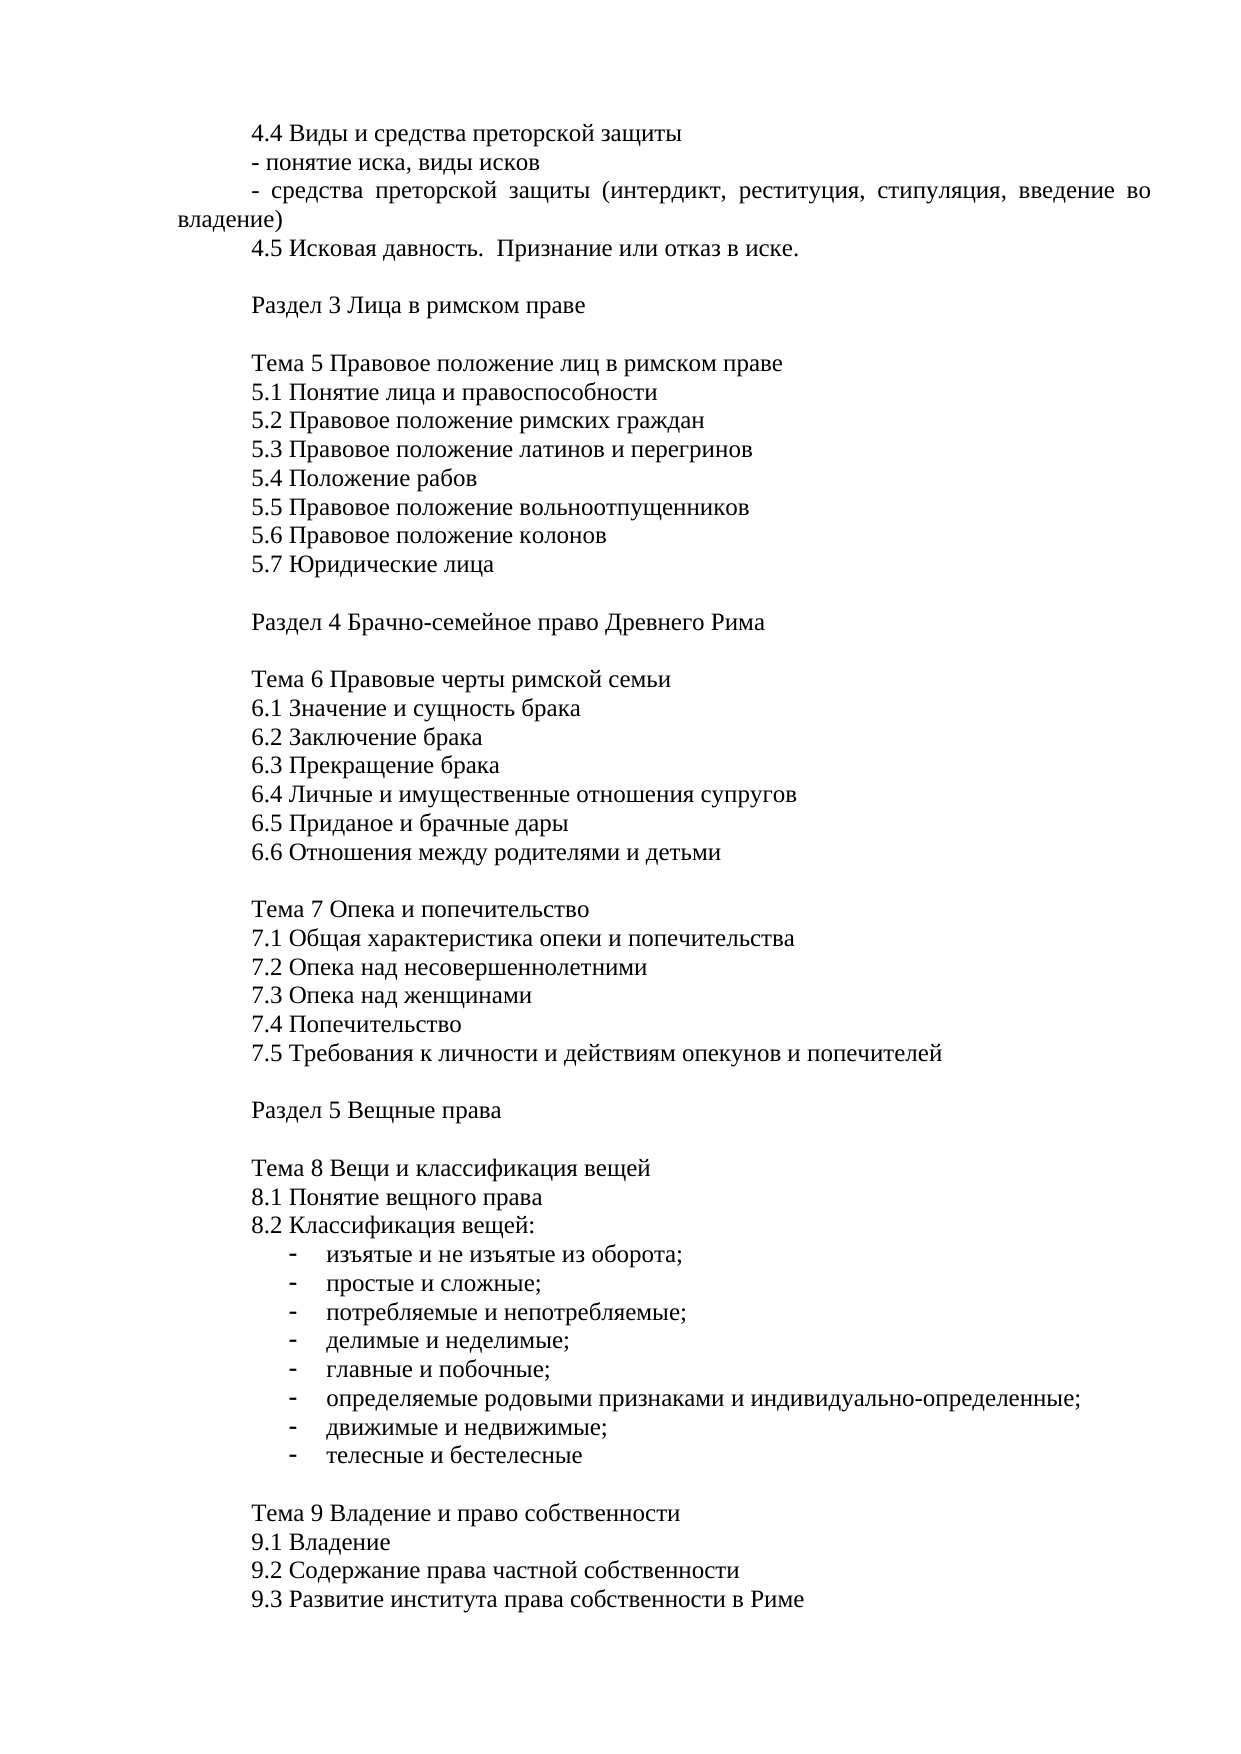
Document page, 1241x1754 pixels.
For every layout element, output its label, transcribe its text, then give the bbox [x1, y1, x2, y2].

text 7.1 Общая характеристика опеки и попечительства [177, 923, 1152, 952]
text 6.3 Прекращение брака [177, 751, 1152, 779]
text Тема 8 Вещи и классификация вещей [177, 1153, 1152, 1182]
text 5.1 Понятие лица и правоспособности [177, 377, 1152, 406]
list главные и побочные; [288, 1354, 1152, 1383]
text 5.5 Правовое положение вольноотпущенников [177, 492, 1152, 521]
text Раздел 5 Вещные права [177, 1096, 1152, 1124]
text Тема 5 Правовое положение лиц в римском праве [177, 348, 1152, 377]
text 8.1 Понятие вещного права [177, 1182, 1152, 1211]
list потребляемые и непотребляемые; [288, 1297, 1152, 1326]
text 5.3 Правовое положение латинов и перегринов [177, 434, 1152, 463]
text 7.2 Опека над несовершеннолетними [177, 952, 1152, 981]
text Тема 7 Опека и попечительство [177, 894, 1152, 923]
list телесные и бестелесные [288, 1441, 1152, 1469]
list простые и сложные; [288, 1268, 1152, 1297]
text 4.5 Исковая давность. Признание или отказ в иске. [177, 233, 1152, 262]
text - понятие иска, виды исков [177, 147, 1152, 176]
text 7.4 Попечительство [177, 1009, 1152, 1038]
text 6.6 Отношения между родителями и детьми [177, 837, 1152, 866]
text 4.4 Виды и средства преторской защиты [177, 118, 1152, 147]
list делимые и неделимые; [288, 1326, 1152, 1354]
list движимые и недвижимые; [288, 1412, 1152, 1441]
text 6.5 Приданое и брачные дары [177, 808, 1152, 837]
text 5.2 Правовое положение римских граждан [177, 406, 1152, 434]
text 6.4 Личные и имущественные отношения супругов [177, 779, 1152, 808]
text 5.4 Положение рабов [177, 463, 1152, 492]
text 7.3 Опека над женщинами [177, 981, 1152, 1009]
text 9.2 Содержание права частной собственности [177, 1556, 1152, 1584]
text Раздел 4 Брачно-семейное право Древнего Рима [177, 607, 1152, 636]
text 6.2 Заключение брака [177, 722, 1152, 751]
text 5.6 Правовое положение колонов [177, 521, 1152, 549]
text Раздел 3 Лица в римском праве [177, 291, 1152, 319]
text 5.7 Юридические лица [177, 549, 1152, 578]
text 7.5 Требования к личности и действиям опекунов и попечителей [177, 1038, 1152, 1067]
text 6.1 Значение и сущность брака [177, 693, 1152, 722]
text 9.3 Развитие института права собственности в Риме [177, 1584, 1152, 1613]
text 8.2 Классификация вещей: [177, 1211, 1152, 1239]
list определяемые родовыми признаками и индивидуально-определенные; [288, 1383, 1152, 1412]
text - средства преторской защиты (интердикт, реституция, стипуляция, введение во владение) [177, 176, 1152, 233]
text 9.1 Владение [177, 1527, 1152, 1556]
text Тема 9 Владение и право собственности [177, 1498, 1152, 1527]
text Тема 6 Правовые черты римской семьи [177, 664, 1152, 693]
list изъятые и не изъятые из оборота; [288, 1239, 1152, 1268]
